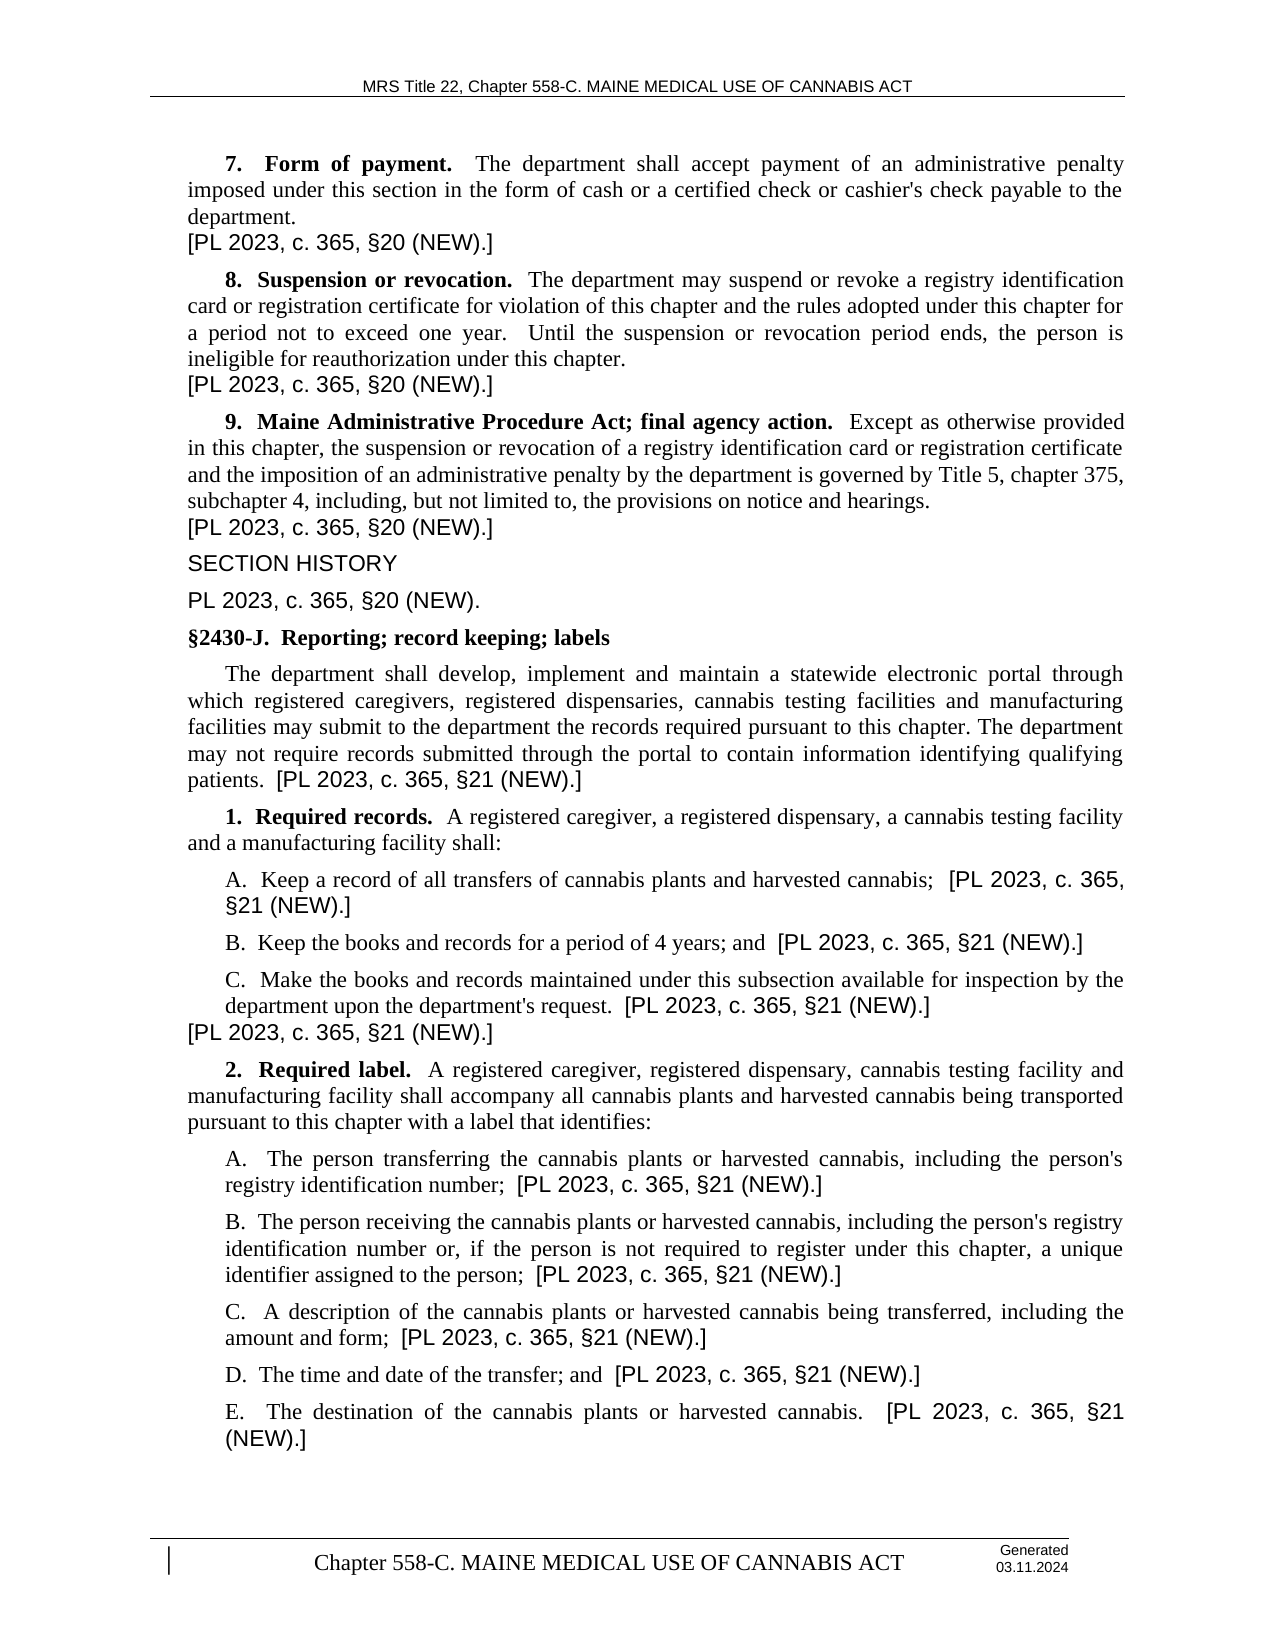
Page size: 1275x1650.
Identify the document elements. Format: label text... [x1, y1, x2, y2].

text §2430-J. Reporting; record keeping; labels [187, 624, 1125, 650]
text 9. Maine Administrative Procedure Act; final agency action. Except as otherwise provided in this chapter, the suspension or revocation of a registry identification card or registration certificate and the imposition of an administrative penalty by the department is governed by Title 5, chapter 375, subchapter 4, including, but not limited to, the provisions on notice and hearings. [187, 408, 1125, 513]
text C. A description of the cannabis plants or harvested cannabis being transferred, including the amount and form; [PL 2023, c. 365, §21 (NEW).] [225, 1298, 1125, 1351]
text The department shall develop, implement and maintain a statewide electronic portal through which registered caregivers, registered dispensaries, cannabis testing facilities and manufacturing facilities may submit to the department the records required pursuant to this chapter. The department may not require records submitted through the portal to contain information identifying qualifying patients. [PL 2023, c. 365, §21 (NEW).] [187, 661, 1125, 792]
text C. Make the books and records maintained under this subsection available for inspection by the department upon the department's request. [PL 2023, c. 365, §21 (NEW).] [225, 966, 1125, 1019]
text 2. Required label. A registered caregiver, registered dispensary, cannabis testing facility and manufacturing facility shall accompany all cannabis plants and harvested cannabis being transported pursuant to this chapter with a label that identifies: [187, 1056, 1125, 1135]
text B. The person receiving the cannabis plants or harvested cannabis, including the person's registry identification number or, if the person is not required to register under this chapter, a unique identifier assigned to the person; [PL 2023, c. 365, §21 (NEW).] [225, 1208, 1125, 1287]
text [PL 2023, c. 365, §20 (NEW).] [187, 371, 1125, 398]
text SECTION HISTORY [187, 550, 1125, 577]
text PL 2023, c. 365, §20 (NEW). [187, 587, 1125, 613]
text 1. Required records. A registered caregiver, a registered dispensary, a cannabis testing facility and a manufacturing facility shall: [187, 803, 1125, 856]
text [PL 2023, c. 365, §20 (NEW).] [187, 229, 1125, 255]
text A. Keep a record of all transfers of cannabis plants and harvested cannabis; [PL 2023, c. 365, §21 (NEW).] [225, 866, 1125, 919]
text 7. Form of payment. The department shall accept payment of an administrative penalty imposed under this section in the form of cash or a certified check or cashier's check payable to the department. [187, 150, 1125, 229]
text [PL 2023, c. 365, §20 (NEW).] [187, 513, 1125, 540]
text E. The destination of the cannabis plants or harvested cannabis. [PL 2023, c. 365, §21 (NEW).] [225, 1398, 1125, 1451]
text 8. Suspension or revocation. The department may suspend or revoke a registry identification card or registration certificate for violation of this chapter and the rules adopted under this chapter for a period not to exceed one year. Until the suspension or revocation period ends, the person is ineligible for reauthorization under this chapter. [187, 266, 1125, 371]
text [PL 2023, c. 365, §21 (NEW).] [187, 1019, 1125, 1045]
text D. The time and date of the transfer; and [PL 2023, c. 365, §21 (NEW).] [225, 1361, 1125, 1388]
text B. Keep the books and records for a period of 4 years; and [PL 2023, c. 365, §21 (NEW).] [225, 929, 1125, 956]
text A. The person transferring the cannabis plants or harvested cannabis, including the person's registry identification number; [PL 2023, c. 365, §21 (NEW).] [225, 1145, 1125, 1198]
